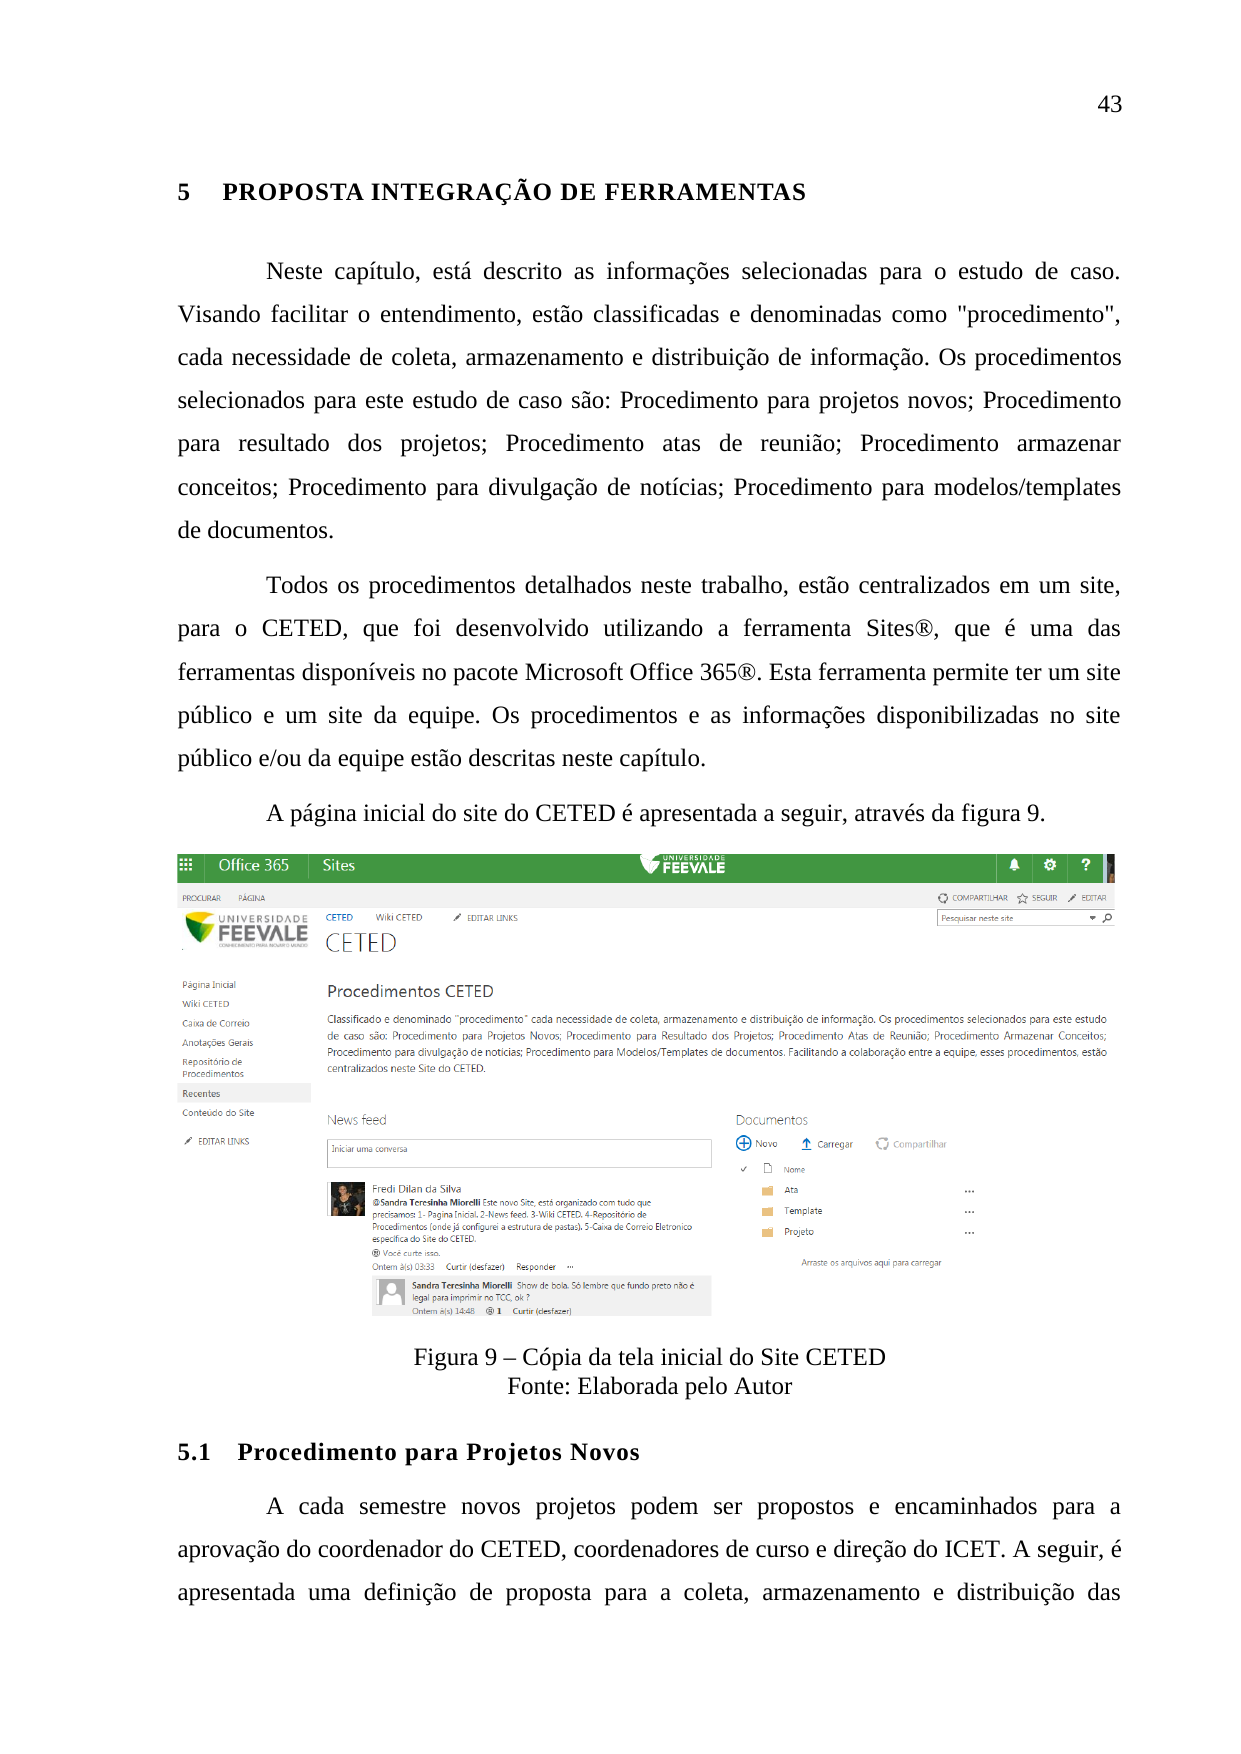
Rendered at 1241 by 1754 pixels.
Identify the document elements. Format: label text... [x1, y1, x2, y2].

picture [177, 854, 1115, 1316]
text Todos os procedimentos detalhados neste trabalho, estão centralizados em um site, para o CETED, que foi desenvolvido utilizando a ferramenta Sites®, que é uma das ferramentas disponíveis no pacote Microsoft Office 365®. Esta ferramenta permite ter um site público e um site da equipe. Os procedimentos e as informações disponibilizadas no site público e/ou da equipe estão descritas neste capítulo. [177, 570, 1122, 772]
text A página inicial do site do CETED é apresentada a seguir, através da figura 9. [177, 798, 1122, 827]
subtitle PROPOSTA INTEGRAÇÃO DE FERRAMENTAS [177, 177, 1122, 206]
text Figura 9 – Cópia da tela inicial do Site CETED [177, 1342, 1122, 1371]
subtitle Procedimento para Projetos Novos [177, 1437, 1122, 1466]
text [177, 1491, 1122, 1606]
text Neste capítulo, está descrito as informações selecionadas para o estudo de caso. Visando facilitar o entendimento, estão classificadas e denominadas como "procedimento", cada necessidade de coleta, armazenamento e distribuição de informação. Os procedimentos selecionados para este estudo de caso são: Procedimento para projetos novos; Procedimento para resultado dos projetos; Procedimento atas de reunião; Procedimento armazenar conceitos; Procedimento para divulgação de notícias; Procedimento para modelos/templates de documentos. [177, 256, 1122, 543]
text Fonte: Elaborada pelo Autor [177, 1371, 1122, 1400]
